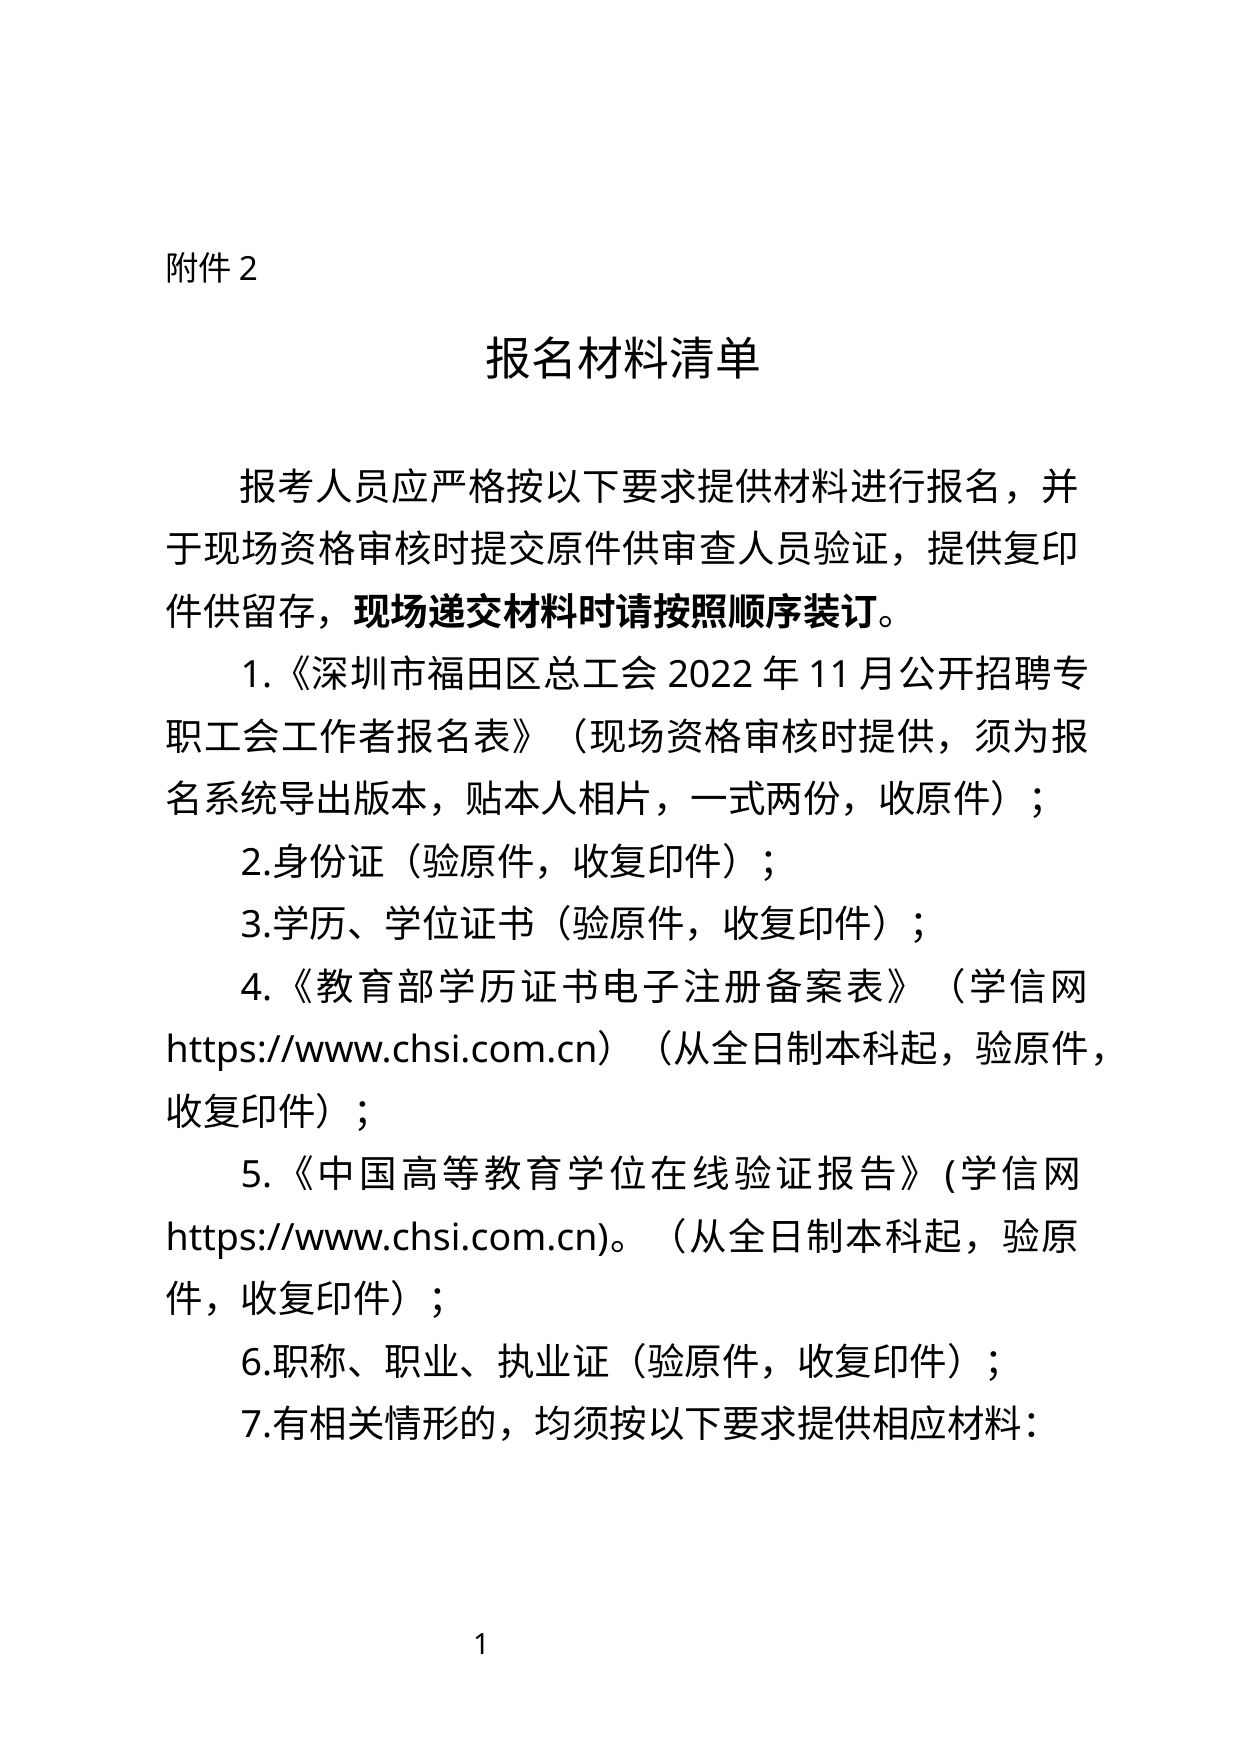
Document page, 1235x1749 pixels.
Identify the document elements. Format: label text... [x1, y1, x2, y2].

text 1.《深圳市福田区总工会2022年11月公开招聘专职工会工作者报名表》（现场资格审核时提供，须为报名系统导出版本，贴本人相片，一式两份，收原件）； [165, 637, 1090, 825]
text 报考人员应严格按以下要求提供材料进行报名，并于现场资格审核时提交原件供审查人员验证，提供复印件供留存，现场递交材料时请按照顺序装订。 [165, 450, 1081, 637]
text 7.有相关情形的，均须按以下要求提供相应材料： [165, 1387, 1090, 1450]
text 5.《中国高等教育学位在线验证报告》(学信网https://www.chsi.com.cn)。（从全日制本科起，验原件，收复印件）； [165, 1137, 1081, 1325]
text 4.《教育部学历证书电子注册备案表》（学信网 https://www.chsi.com.cn）（从全日制本科起，验原件，收复印件）； [165, 950, 1090, 1137]
text 2.身份证（验原件，收复印件）； [165, 825, 1090, 887]
text 6.职称、职业、执业证（验原件，收复印件）； [165, 1325, 1090, 1387]
text 报名材料清单 [165, 325, 1081, 387]
text 3.学历、学位证书（验原件，收复印件）； [165, 887, 1090, 950]
subtitle 附件2 [165, 230, 1081, 292]
